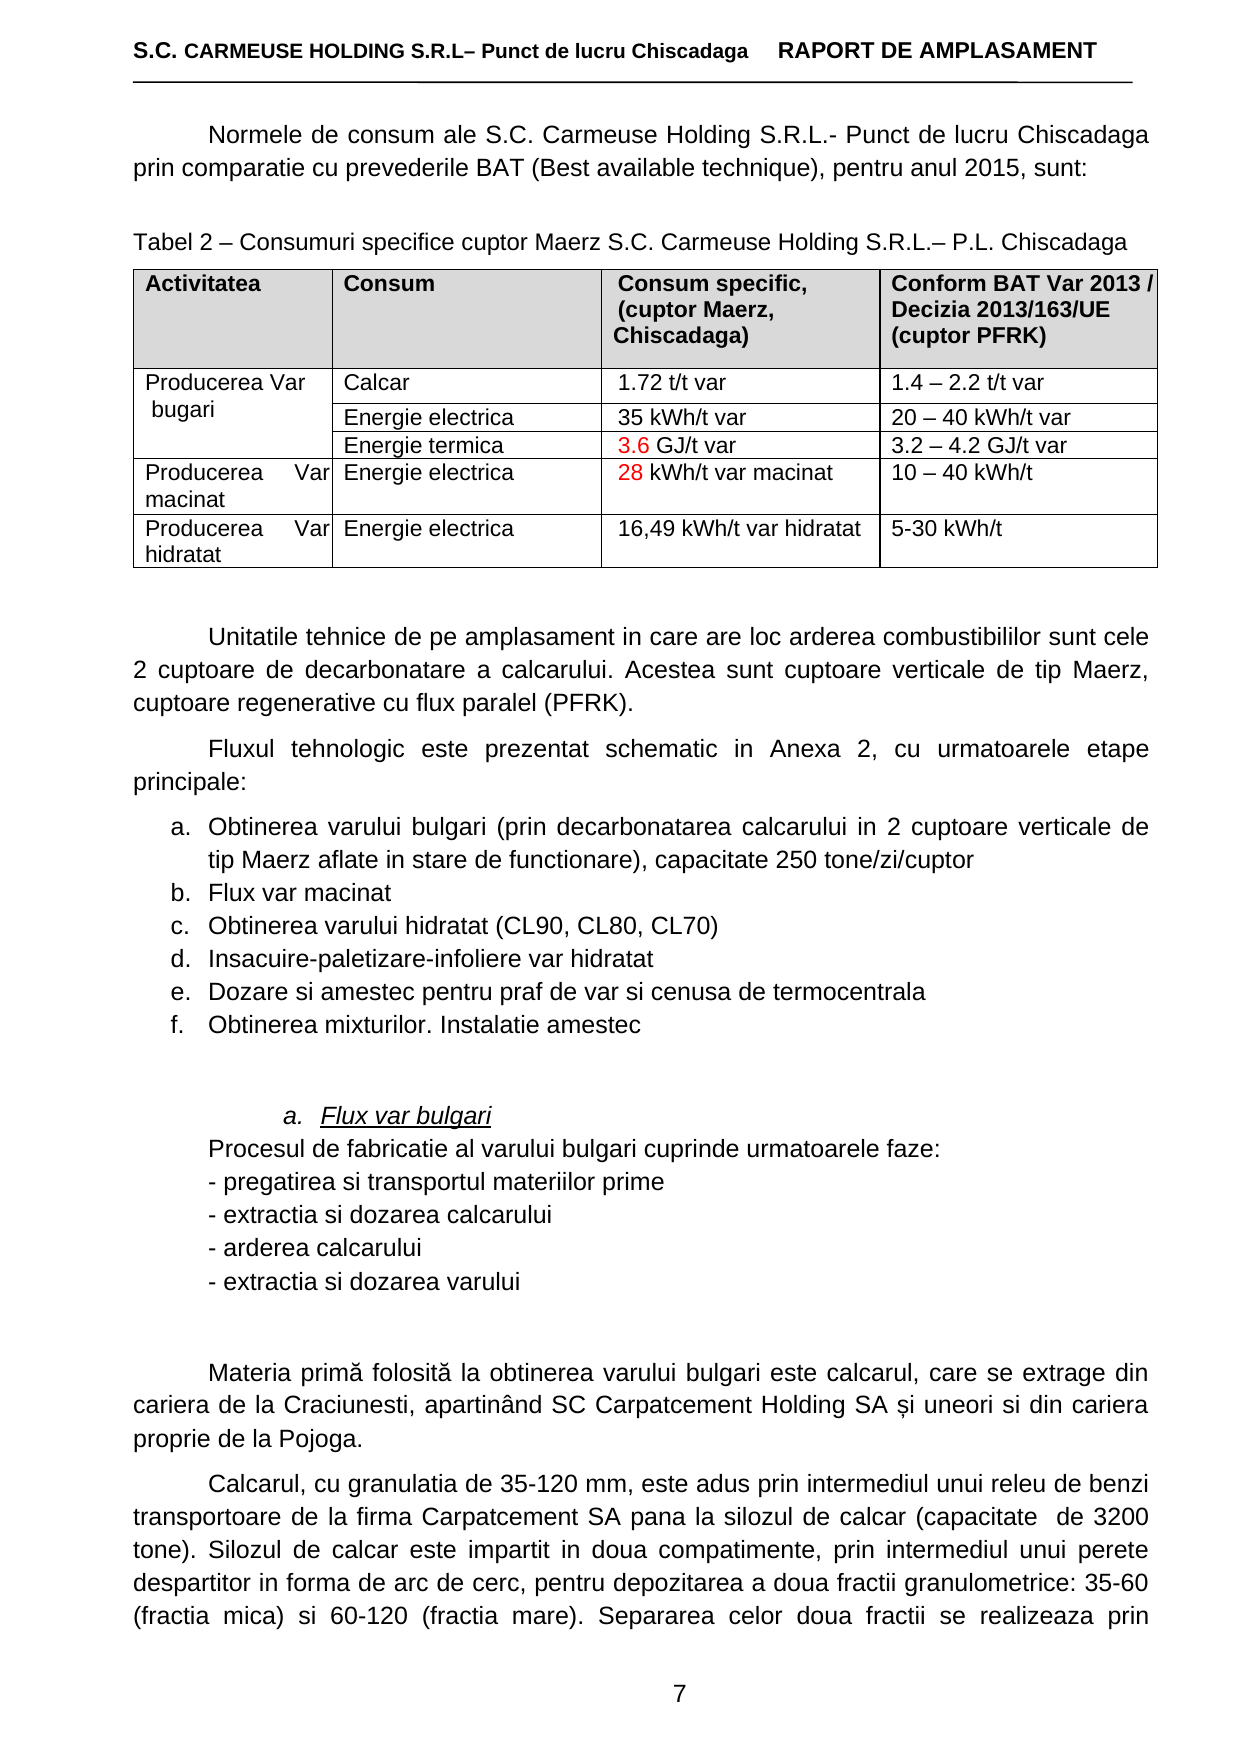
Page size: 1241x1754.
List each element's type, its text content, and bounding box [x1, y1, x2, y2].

text Materia primă folosită la obtinerea varului bulgari este calcarul, care se extrage din cariera de la Craciunesti, apartinând SC Carpatcement Holding SA și uneori si din cariera proprie de la Pojoga. [133, 1357, 1151, 1452]
text Unitatile tehnice de pe amplasament in care are loc arderea combustibililor sunt cele 2 cuptoare de decarbonatare a calcarului. Acestea sunt cuptoare verticale de tip Maerz, cuptoare regenerative cu flux paralel (PFRK). [133, 622, 1151, 717]
text Tabel 2 – Consumuri specifice cuptor Maerz S.C. Carmeuse Holding S.R.L.– P.L. Chiscadaga [133, 227, 1151, 255]
text - extractia si dozarea calcarului [133, 1200, 1151, 1229]
table_cell 1.4 – 2.2 t/t var [881, 369, 1157, 403]
table_header Consum [333, 270, 601, 368]
table_cell Producerea Var bugari [134, 369, 332, 458]
table_cell Energie electrica [333, 515, 601, 567]
table_cell Producerea Var macinat [134, 459, 332, 513]
text Normele de consum ale S.C. Carmeuse Holding S.R.L.- Punct de lucru Chiscadaga prin comparatie cu prevederile BAT (Best available technique), pentru anul 2015, sunt: [133, 120, 1151, 182]
table_cell 3.2 – 4.2 GJ/t var [881, 432, 1157, 458]
table_cell Energie electrica [333, 404, 601, 431]
table_cell Producerea Var hidratat [134, 515, 332, 567]
list Flux var macinat [170, 878, 1151, 907]
list Obtinerea varului bulgari (prin decarbonatarea calcarului in 2 cuptoare verticale de tip Maerz aflate in stare de functionare), capacitate 250 tone/zi/cuptor [170, 812, 1151, 874]
table_header Conform BAT Var 2013 / Decizia 2013/163/UE (cuptor PFRK) [881, 270, 1157, 368]
table_cell 1.72 t/t var [602, 369, 879, 403]
list Obtinerea mixturilor. Instalatie amestec [170, 1010, 1151, 1039]
list Flux var bulgari [283, 1101, 1151, 1130]
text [133, 1469, 1151, 1630]
table_cell 20 – 40 kWh/t var [881, 404, 1157, 431]
table_cell 35 kWh/t var [602, 404, 879, 431]
list Obtinerea varului hidratat (CL90, CL80, CL70) [170, 911, 1151, 940]
table_header Activitatea [134, 270, 332, 368]
table_cell Energie termica [333, 432, 601, 458]
text - extractia si dozarea varului [133, 1266, 1151, 1295]
text Fluxul tehnologic este prezentat schematic in Anexa 2, cu urmatoarele etape principale: [133, 734, 1151, 795]
table_cell 16,49 kWh/t var hidratat [602, 515, 879, 567]
table_cell Calcar [333, 369, 601, 403]
table_cell 10 – 40 kWh/t [881, 459, 1157, 513]
table_cell 3.6 GJ/t var [602, 432, 879, 458]
table_cell Energie electrica [333, 459, 601, 513]
text - pregatirea si transportul materiilor prime [133, 1167, 1151, 1196]
text - arderea calcarului [133, 1233, 1151, 1262]
text Procesul de fabricatie al varului bulgari cuprinde urmatoarele faze: [133, 1134, 1151, 1163]
table_header Consum specific, (cuptor Maerz, Chiscadaga) [602, 270, 879, 368]
list Insacuire-paletizare-infoliere var hidratat [170, 944, 1151, 973]
table_cell 28 kWh/t var macinat [602, 459, 879, 513]
table_cell 5-30 kWh/t [881, 515, 1157, 567]
list Dozare si amestec pentru praf de var si cenusa de termocentrala [170, 977, 1151, 1006]
